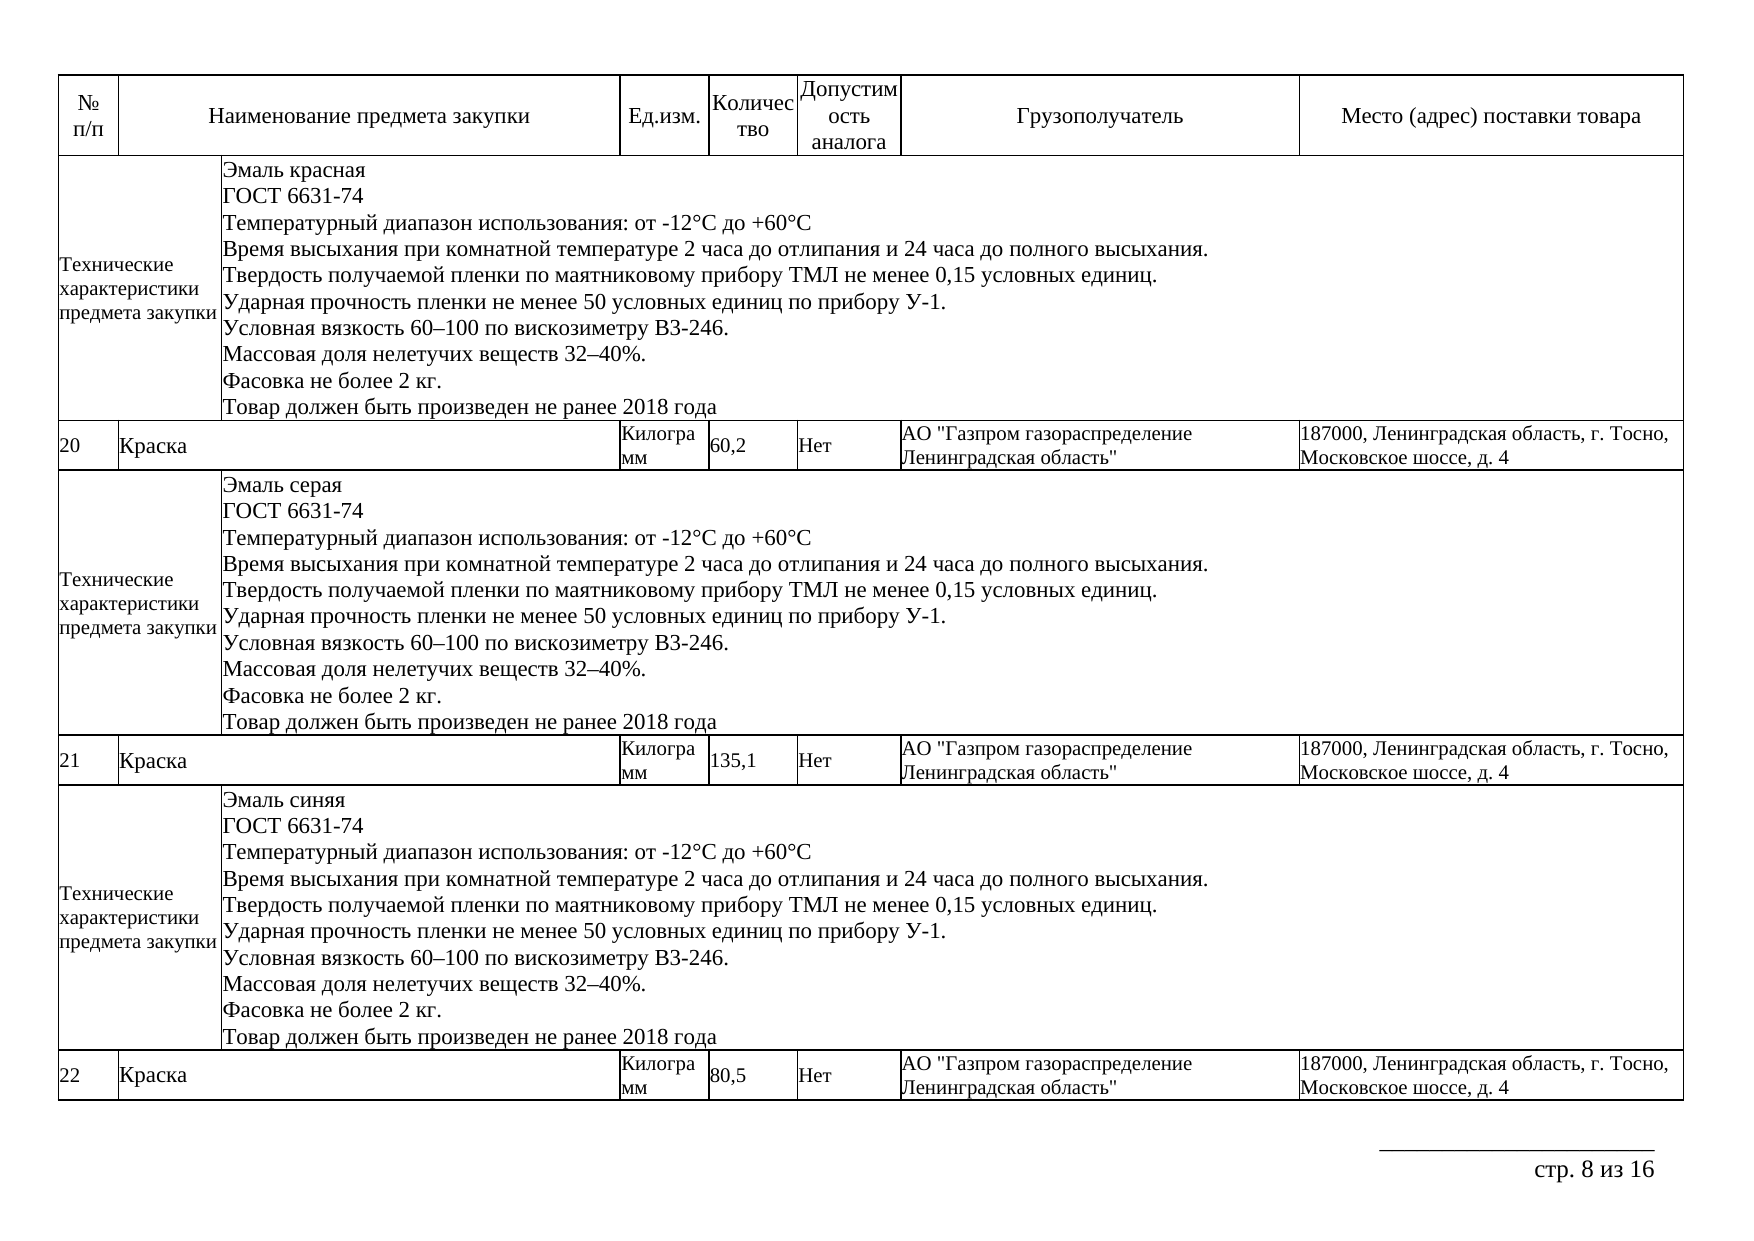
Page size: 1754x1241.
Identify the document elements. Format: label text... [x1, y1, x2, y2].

table_cell Килограмм [621, 421, 708, 469]
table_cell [59, 786, 221, 1049]
table_cell Краска [119, 1051, 619, 1099]
table_cell 21 [59, 736, 118, 784]
table_cell Эмаль серая ГОСТ 6631-74 Температурный диапазон использования: от -12°C до +60°C Время высыхания при комнатной температуре 2 часа до отлипания и 24 часа до полного высыхания. Твердость получаемой пленки по маятниковому прибору ТМЛ не менее 0,15 условных единиц. Ударная прочность пленки не менее 50 условных единиц по прибору У-1. Условная вязкость 60–100 по вискозиметру B3-246. Массовая доля нелетучих веществ 32–40%. Фасовка не более 2 кг. Товар должен быть произведен не ранее 2018 года [222, 471, 1683, 734]
table_cell АО "Газпром газораспределение Ленинградская область" [902, 1051, 1299, 1099]
table_cell 187000, Ленинградская область, г. Тосно, Московское шоссе, д. 4 [1300, 1051, 1683, 1099]
table_cell Эмаль синяя ГОСТ 6631-74 Температурный диапазон использования: от -12°C до +60°C Время высыхания при комнатной температуре 2 часа до отлипания и 24 часа до полного высыхания. Твердость получаемой пленки по маятниковому прибору ТМЛ не менее 0,15 условных единиц. Ударная прочность пленки не менее 50 условных единиц по прибору У-1. Условная вязкость 60–100 по вискозиметру B3-246. Массовая доля нелетучих веществ 32–40%. Фасовка не более 2 кг. Товар должен быть произведен не ранее 2018 года [222, 786, 1683, 1049]
table_cell Краска [119, 736, 619, 784]
table_header Наименование предмета закупки [119, 76, 619, 154]
table_cell Краска [119, 421, 619, 469]
table_cell Килограмм [621, 736, 708, 784]
table_header Место (адрес) поставки товара [1300, 76, 1683, 154]
table_cell Технические характеристики предмета закупки [59, 471, 221, 734]
table_cell 22 [59, 1051, 118, 1099]
table_cell 187000, Ленинградская область, г. Тосно, Московское шоссе, д. 4 [1300, 421, 1683, 469]
table_header Количество [710, 76, 797, 154]
table_cell Нет [798, 1051, 900, 1099]
table_cell Нет [798, 736, 900, 784]
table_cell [59, 156, 221, 419]
table_header № п/п [59, 76, 118, 154]
table_cell 187000, Ленинградская область, г. Тосно, Московское шоссе, д. 4 [1300, 736, 1683, 784]
table_cell 80,5 [710, 1051, 797, 1099]
table_header Допустимость аналога [798, 76, 900, 154]
table_cell АО "Газпром газораспределение Ленинградская область" [902, 736, 1299, 784]
table_cell Эмаль красная ГОСТ 6631-74 Температурный диапазон использования: от -12°C до +60°C Время высыхания при комнатной температуре 2 часа до отлипания и 24 часа до полного высыхания. Твердость получаемой пленки по маятниковому прибору ТМЛ не менее 0,15 условных единиц. Ударная прочность пленки не менее 50 условных единиц по прибору У-1. Условная вязкость 60–100 по вискозиметру B3-246. Массовая доля нелетучих веществ 32–40%. Фасовка не более 2 кг. Товар должен быть произведен не ранее 2018 года [222, 156, 1683, 419]
table_header Грузополучатель [902, 76, 1299, 154]
table_cell 135,1 [710, 736, 797, 784]
table_cell 60,2 [710, 421, 797, 469]
table_cell АО "Газпром газораспределение Ленинградская область" [902, 421, 1299, 469]
table_cell Килограмм [621, 1051, 708, 1099]
table_cell Нет [798, 421, 900, 469]
table_cell 20 [59, 421, 118, 469]
table_header Ед.изм. [621, 76, 708, 154]
